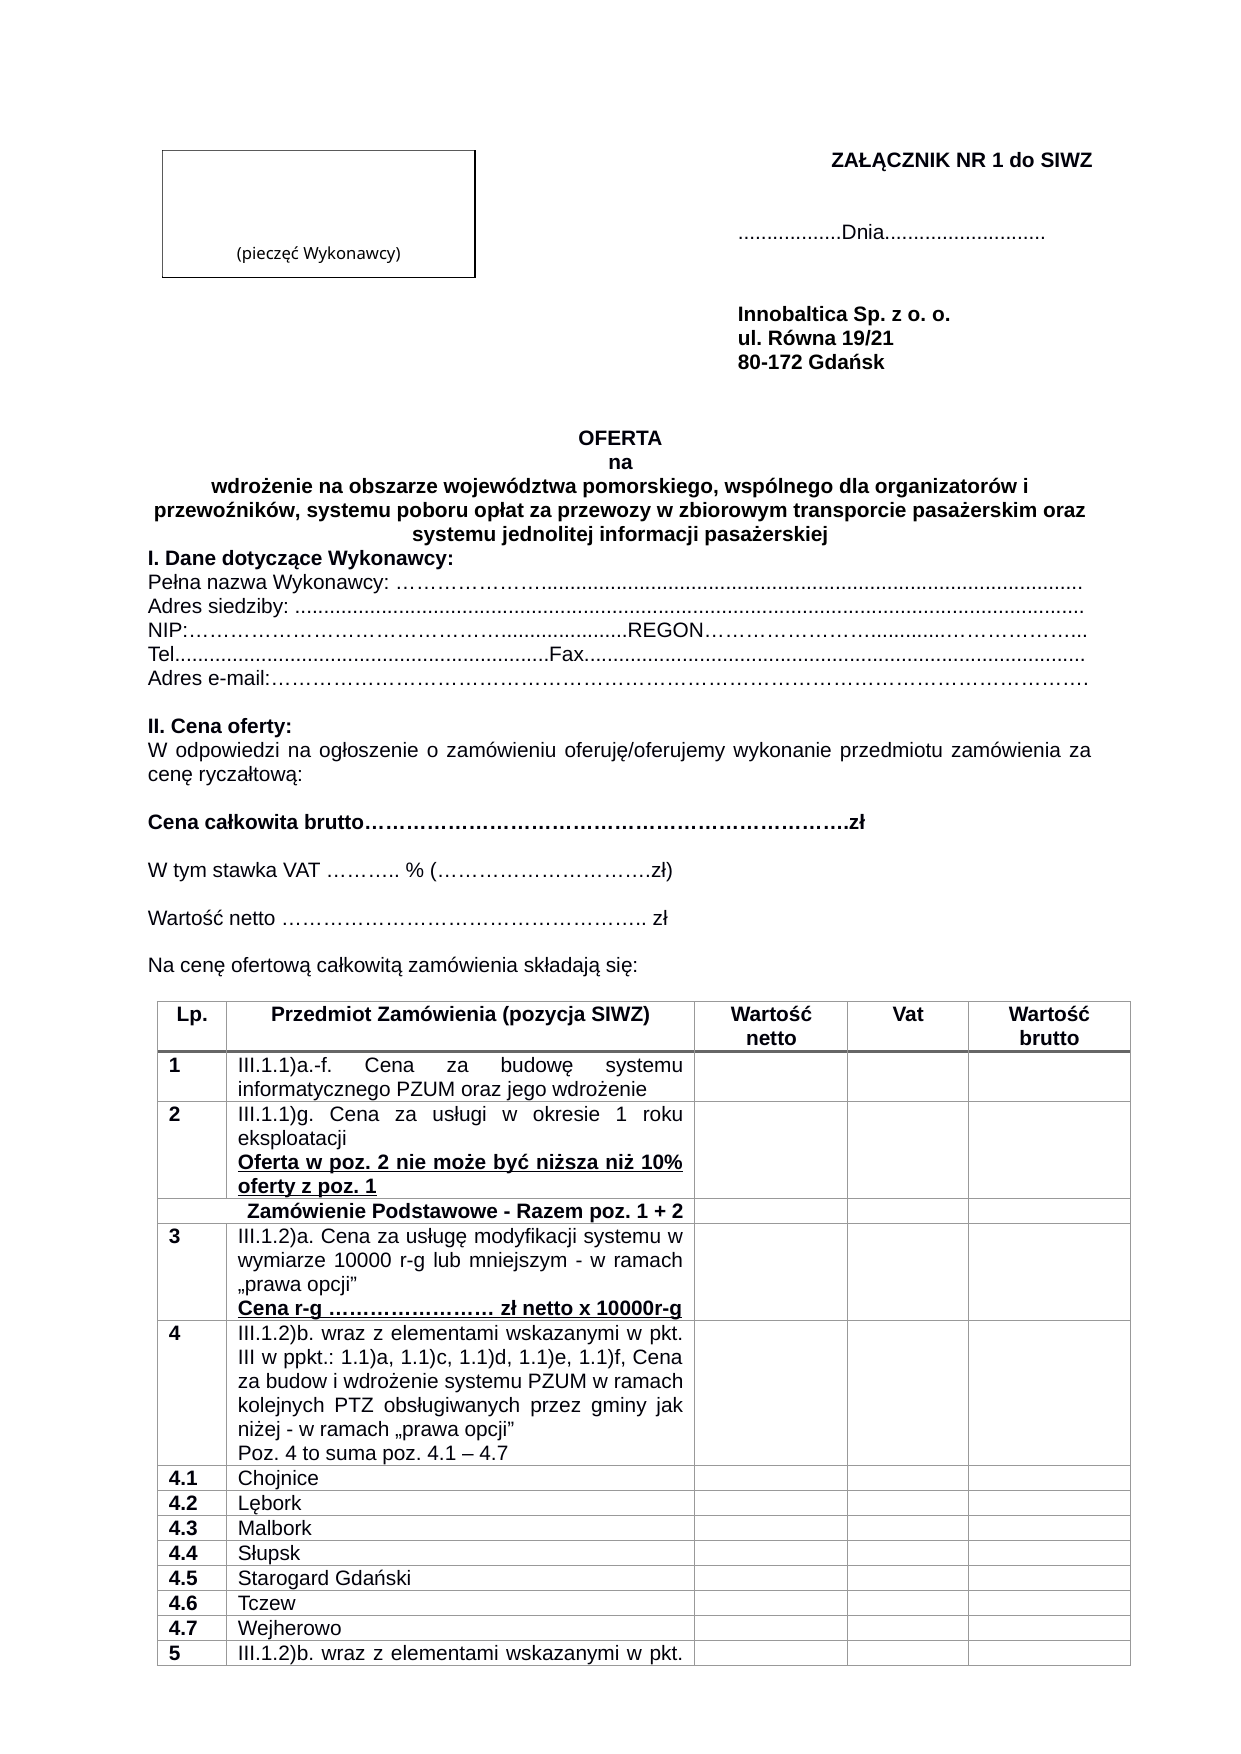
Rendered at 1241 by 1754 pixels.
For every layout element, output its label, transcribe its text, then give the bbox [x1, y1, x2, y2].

table_cell [695, 1516, 847, 1540]
table_cell [969, 1516, 1130, 1540]
table_cell [848, 1566, 968, 1590]
table_cell [848, 1541, 968, 1565]
table_cell [969, 1053, 1130, 1101]
table_cell III.1.2)a. Cena za usługę modyfikacji systemu w wymiarze 10000 r-g lub mniejszym - w ramach „prawa opcji” Cena r-g …………………… zł netto x 10000r-g [227, 1224, 694, 1320]
table_cell III.1.1)a.-f. Cena za budowę systemu informatycznego PZUM oraz jego wdrożenie [227, 1053, 694, 1101]
table_cell 3 [158, 1224, 226, 1320]
table_cell Lębork [227, 1491, 694, 1515]
table_cell [695, 1541, 847, 1565]
text II. Cena oferty: [148, 714, 1092, 738]
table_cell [227, 1641, 694, 1665]
table_cell 4.3 [158, 1516, 226, 1540]
table_cell [848, 1053, 968, 1101]
table_cell Tczew [227, 1591, 694, 1615]
text OFERTA [148, 426, 1092, 450]
table_cell [695, 1591, 847, 1615]
table_cell [695, 1321, 847, 1465]
table_cell [695, 1053, 847, 1101]
text NIP:………………………………………......................REGON…………………….............………………... [148, 618, 1092, 642]
table_cell [848, 1199, 968, 1223]
table_cell [848, 1102, 968, 1198]
table_cell [695, 1466, 847, 1490]
table_cell 5 [158, 1641, 226, 1665]
table_cell [695, 1616, 847, 1640]
table_cell 4.4 [158, 1541, 226, 1565]
text Adres siedziby: ......................................................................................................................................... [148, 594, 1092, 618]
table_cell 4.6 [158, 1591, 226, 1615]
table_cell Zamówienie Podstawowe - Razem poz. 1 + 2 [158, 1199, 694, 1223]
table_cell [969, 1224, 1130, 1320]
table_cell Wejherowo [227, 1616, 694, 1640]
text wdrożenie na obszarze województwa pomorskiego, wspólnego dla organizatorów i przewoźników, systemu poboru opłat za przewozy w zbiorowym transporcie pasażerskim oraz systemu jednolitej informacji pasażerskiej [148, 474, 1092, 546]
table_header Lp. [158, 1002, 226, 1050]
table_cell III.1.1)g. Cena za usługi w okresie 1 roku eksploatacji Oferta w poz. 2 nie może być niższa niż 10% oferty z poz. 1 [227, 1102, 694, 1198]
text Wartość netto …………………………………………….. zł [148, 905, 1092, 929]
table_header Przedmiot Zamówienia (pozycja SIWZ) [227, 1002, 694, 1050]
table_cell Chojnice [227, 1466, 694, 1490]
text na [148, 450, 1092, 474]
text W tym stawka VAT ……….. % (………………………….zł) [148, 857, 1092, 881]
table_header Wartość netto [695, 1002, 847, 1050]
text W odpowiedzi na ogłoszenie o zamówieniu oferuję/oferujemy wykonanie przedmiotu zamówienia za cenę ryczałtową: [148, 738, 1092, 786]
table_cell [848, 1516, 968, 1540]
text I. Dane dotyczące Wykonawcy: [148, 546, 1092, 570]
table_cell [695, 1641, 847, 1665]
table_cell [848, 1466, 968, 1490]
table_cell [969, 1566, 1130, 1590]
table_cell 4.1 [158, 1466, 226, 1490]
table_cell 4.2 [158, 1491, 226, 1515]
table_cell [848, 1591, 968, 1615]
table_cell [848, 1224, 968, 1320]
table_cell [848, 1321, 968, 1465]
text ZAŁĄCZNIK NR 1 do SIWZ [148, 148, 1092, 172]
table_cell [695, 1491, 847, 1515]
table_cell Słupsk [227, 1541, 694, 1565]
table_cell 4.5 [158, 1566, 226, 1590]
table_cell [969, 1102, 1130, 1198]
text ..................Dnia............................ [738, 219, 1092, 243]
text 80-172 Gdańsk [738, 349, 1092, 373]
table_cell III.1.2)b. wraz z elementami wskazanymi w pkt. III w ppkt.: 1.1)a, 1.1)c, 1.1)d, 1.1)e, 1.1)f, Cena za budow i wdrożenie systemu PZUM w ramach kolejnych PTZ obsługiwanych przez gminy jak niżej - w ramach „prawa opcji” Poz. 4 to suma poz. 4.1 – 4.7 [227, 1321, 694, 1465]
table_cell 4.7 [158, 1616, 226, 1640]
table_cell [695, 1199, 847, 1223]
table_cell [969, 1199, 1130, 1223]
table_cell [969, 1491, 1130, 1515]
table_cell [695, 1224, 847, 1320]
table_cell [969, 1541, 1130, 1565]
table_cell [695, 1102, 847, 1198]
text Pełna nazwa Wykonawcy: ………………….............................................................................................. [148, 570, 1092, 594]
text Cena całkowita brutto…………………………………………………………….zł [148, 809, 1092, 833]
text Innobaltica Sp. z o. o. [738, 302, 1092, 326]
table_cell Malbork [227, 1516, 694, 1540]
text Adres e-mail:………………………………………………………………………………………………………. [148, 666, 1092, 690]
table_cell [848, 1641, 968, 1665]
table_cell [848, 1616, 968, 1640]
table_cell [969, 1616, 1130, 1640]
table_cell [969, 1321, 1130, 1465]
table_cell 1 [158, 1053, 226, 1101]
table_header Vat [848, 1002, 968, 1050]
table_cell [969, 1591, 1130, 1615]
text Tel.................................................................Fax....................................................................................... [148, 642, 1092, 666]
table_header Wartość brutto [969, 1002, 1130, 1050]
table_cell [848, 1491, 968, 1515]
table_cell Starogard Gdański [227, 1566, 694, 1590]
table_cell 2 [158, 1102, 226, 1198]
text Na cenę ofertową całkowitą zamówienia składają się: [148, 953, 1092, 977]
table_cell [695, 1566, 847, 1590]
table_cell [969, 1641, 1130, 1665]
table_cell 4 [158, 1321, 226, 1465]
text ul. Równa 19/21 [738, 326, 1092, 349]
table_cell [969, 1466, 1130, 1490]
